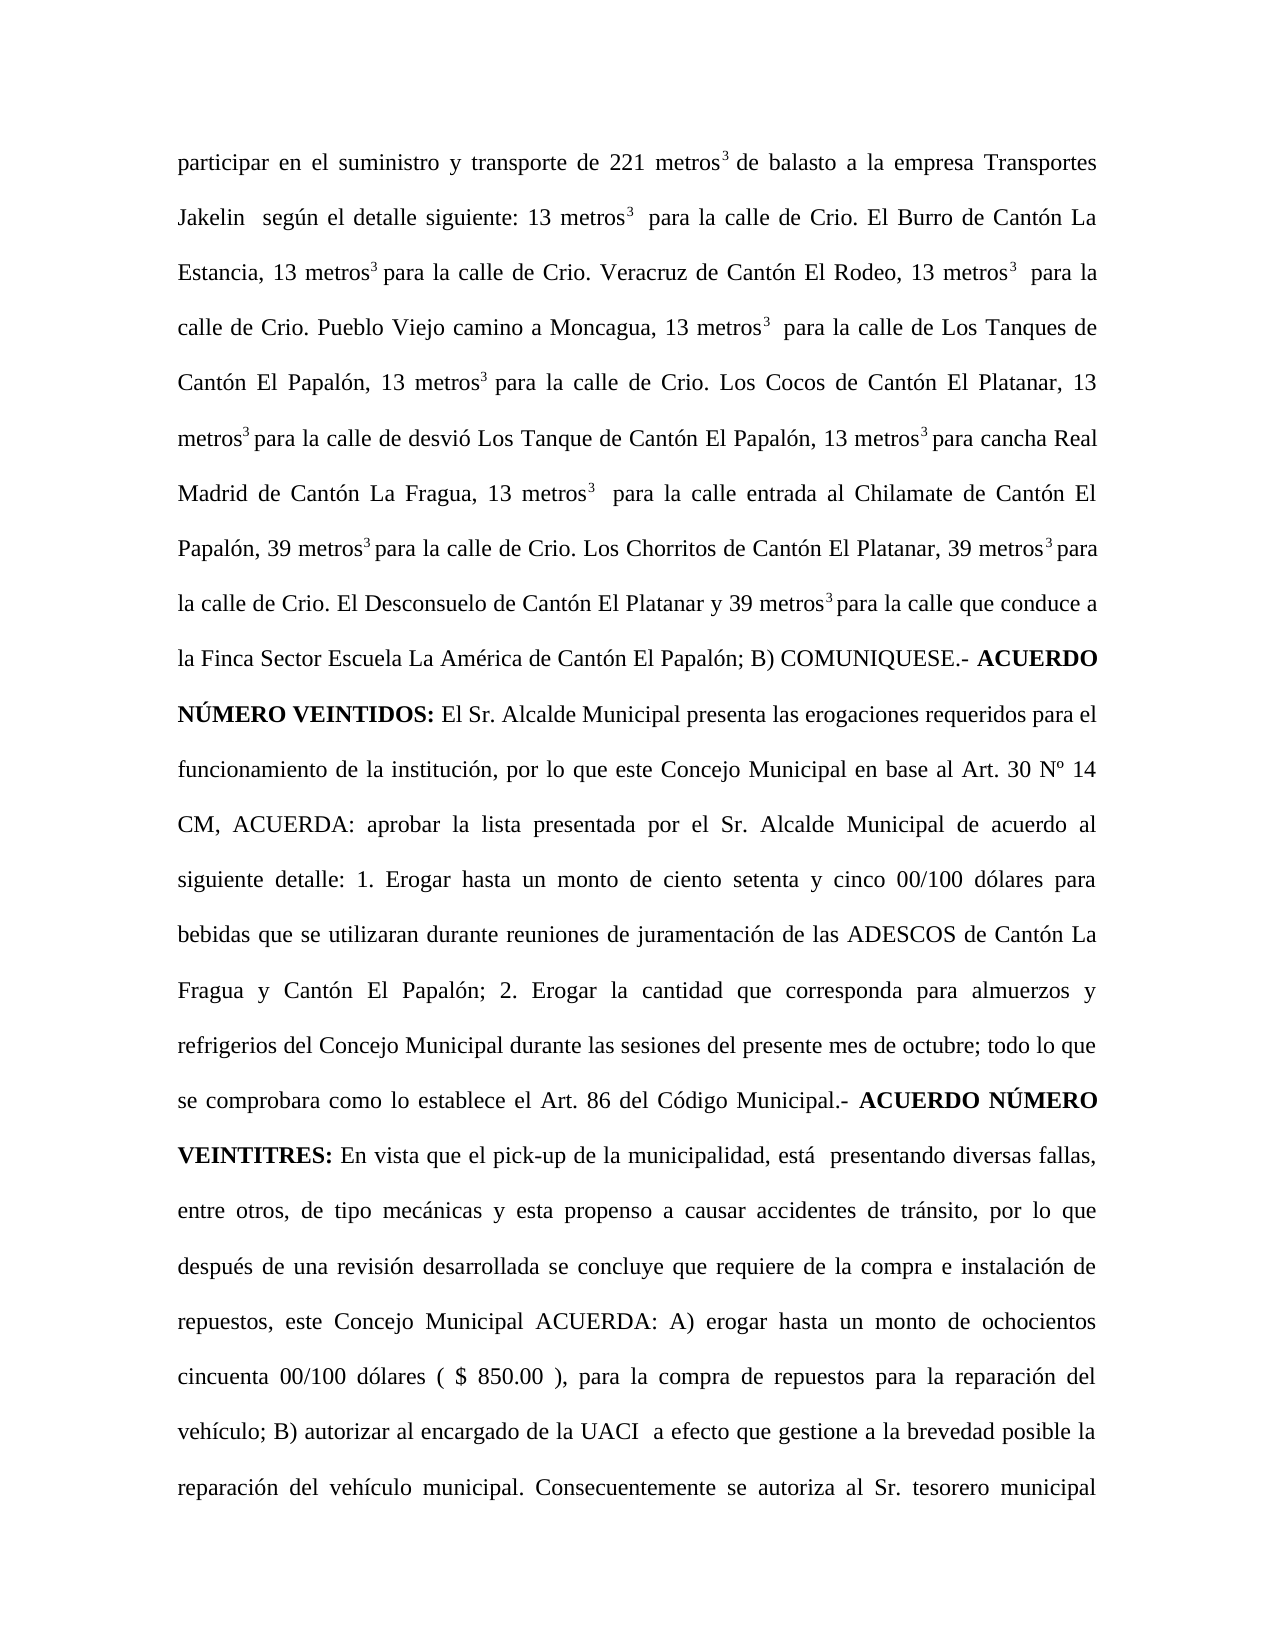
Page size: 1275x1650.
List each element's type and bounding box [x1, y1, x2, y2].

text [177, 148, 1098, 1500]
